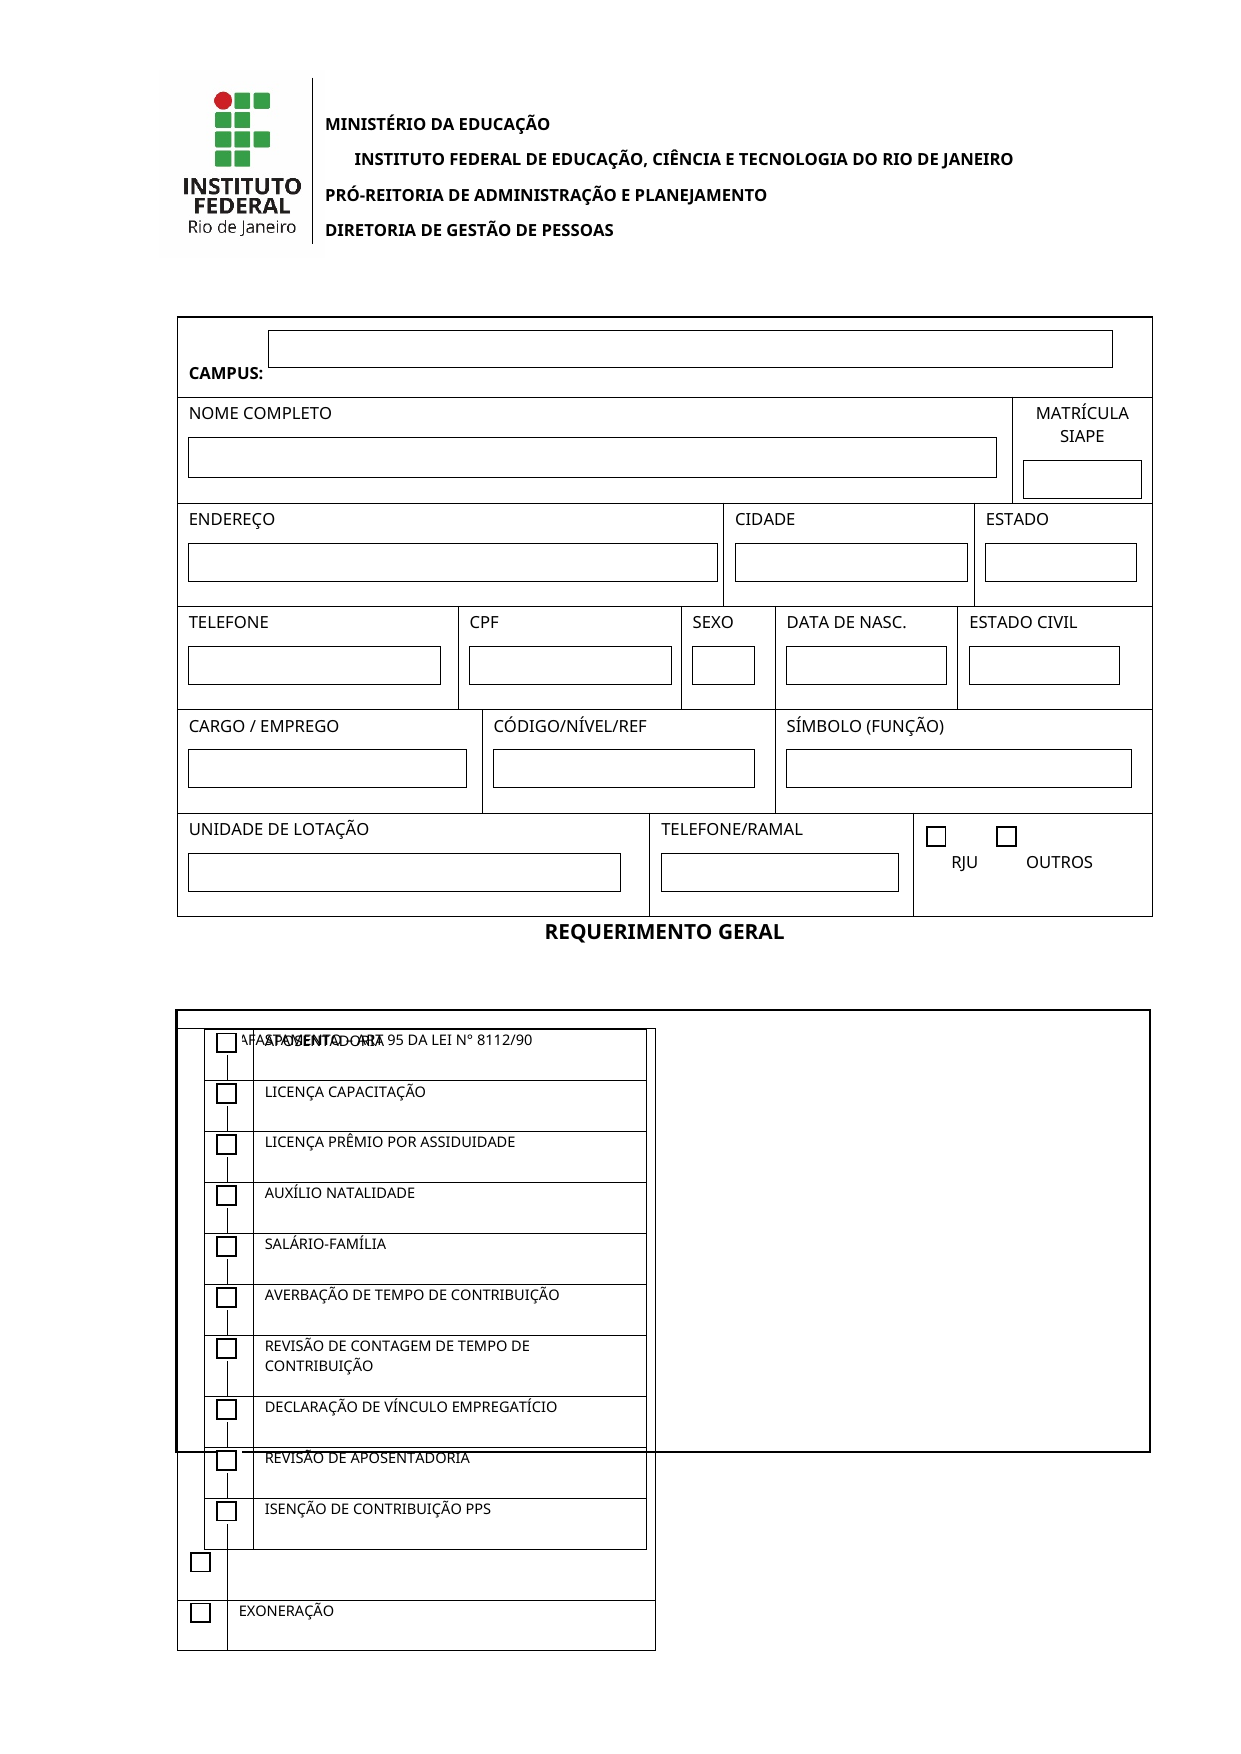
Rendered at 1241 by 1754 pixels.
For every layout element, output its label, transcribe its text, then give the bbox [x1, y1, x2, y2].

table_cell LICENÇA CAPACITAÇÃO [254, 1081, 646, 1131]
table_cell ESTADO [975, 504, 1152, 606]
table_cell AUXÍLIO NATALIDADE [254, 1183, 646, 1233]
table_cell DECLARAÇÃO DE VÍNCULO EMPREGATÍCIO [254, 1397, 646, 1447]
table_header [178, 1029, 204, 1451]
table_cell ESTADO CIVIL [958, 607, 1152, 709]
table_cell TELEFONE/RAMAL [650, 814, 913, 916]
table_header [205, 1030, 253, 1080]
table_cell SALÁRIO-FAMÍLIA [254, 1234, 646, 1284]
table_cell TELEFONE [178, 607, 458, 709]
table_header [178, 1453, 227, 1599]
table_cell REVISÃO DE CONTAGEM DE TEMPO DE CONTRIBUIÇÃO [254, 1336, 646, 1396]
table_cell CARGO / EMPREGO [178, 710, 482, 812]
table_cell ISENÇÃO DE CONTRIBUIÇÃO PPS [254, 1499, 646, 1548]
picture [158, 70, 326, 258]
table_cell [205, 1285, 253, 1335]
table_cell REVISÃO DE APOSENTADORIA [254, 1448, 646, 1498]
table_cell SEXO [682, 607, 775, 709]
table_cell [205, 1132, 253, 1182]
table_cell CÓDIGO/NÍVEL/REF [483, 710, 775, 812]
table_header AFASTAMENTO – ART 95 DA LEI N° 8112/90 [228, 1453, 655, 1599]
table_cell MATRÍCULA SIAPE [1013, 398, 1152, 502]
table_cell CPF [459, 607, 681, 709]
table_header CAMPUS: [178, 318, 1152, 397]
table_cell LICENÇA PRÊMIO POR ASSIDUIDADE [254, 1132, 646, 1182]
table_cell [205, 1397, 253, 1447]
table_cell [205, 1448, 253, 1498]
table_cell CIDADE [724, 504, 974, 606]
table_cell AVERBAÇÃO DE TEMPO DE CONTRIBUIÇÃO [254, 1285, 646, 1335]
table_cell RJU OUTROS [914, 814, 1152, 916]
table_cell ENDEREÇO [178, 504, 723, 606]
table_cell NOME COMPLETO [178, 398, 1012, 502]
table_cell [205, 1081, 253, 1131]
table_cell [205, 1336, 253, 1396]
table_cell UNIDADE DE LOTAÇÃO [178, 814, 649, 916]
table_cell [205, 1234, 253, 1284]
table_cell SÍMBOLO (FUNÇÃO) [776, 710, 1152, 812]
table_cell [178, 1601, 227, 1650]
table_cell DATA DE NASC. [776, 607, 957, 709]
text REQUERIMENTO GERAL [177, 917, 1152, 945]
table_cell [205, 1499, 253, 1548]
table_header APOSENTADORIA [254, 1030, 646, 1080]
table_cell [205, 1183, 253, 1233]
table_cell EXONERAÇÃO [228, 1601, 655, 1650]
